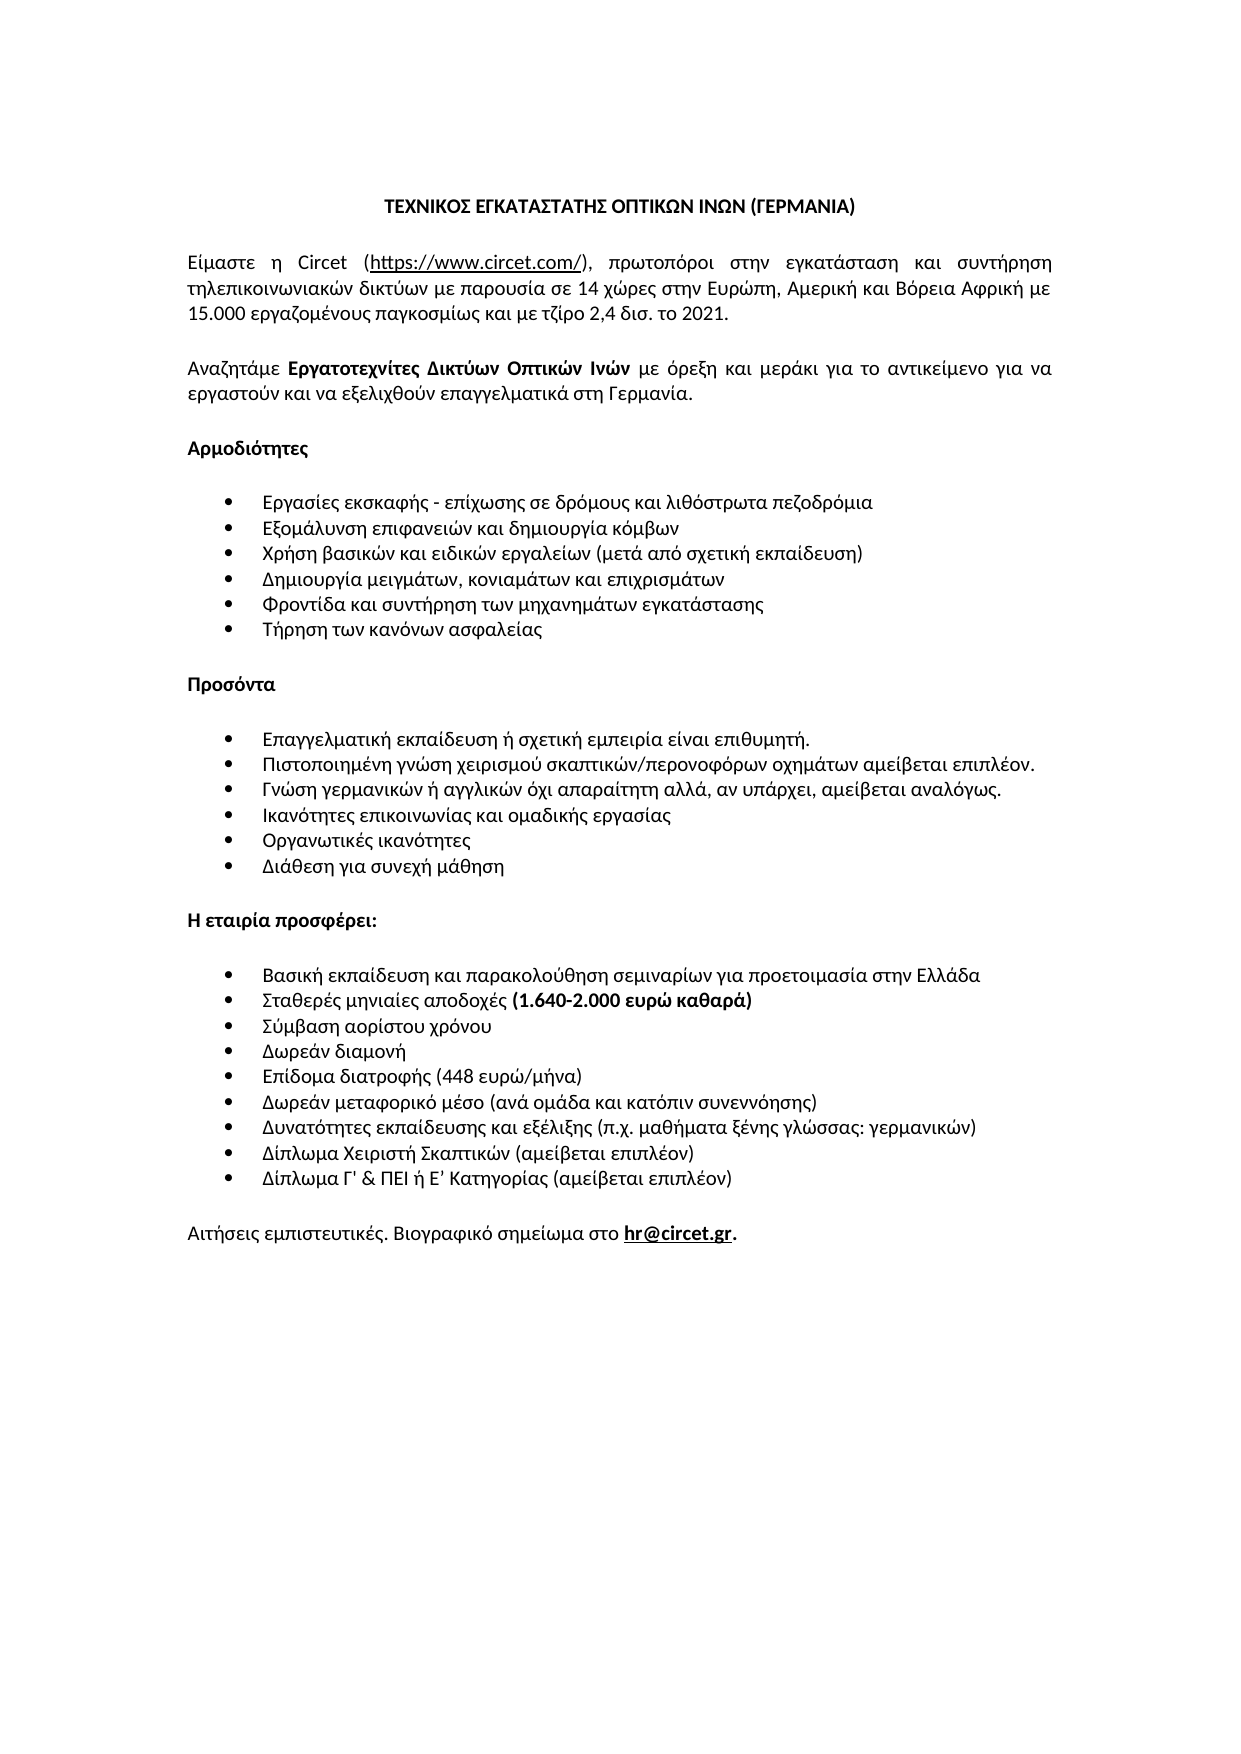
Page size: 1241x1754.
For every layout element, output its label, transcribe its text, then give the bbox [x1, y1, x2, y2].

text Αρμοδιότητες [187, 435, 1053, 460]
text ΤΕΧΝΙΚΟΣ ΕΓΚΑΤΑΣΤΑΤΗΣ ΟΠΤΙΚΩΝ ΙΝΩΝ (ΓΕΡΜΑΝΙΑ) [187, 193, 1053, 219]
list Δημιουργία μειγμάτων, κονιαμάτων και επιχρισμάτων [225, 566, 1053, 591]
text Αναζητάμε Εργατοτεχνίτες Δικτύων Οπτικών Ινών με όρεξη και μεράκι για το αντικείμενο για να εργαστούν και να εξελιχθούν επαγγελματικά στη Γερμανία. [187, 355, 1053, 406]
list Εξομάλυνση επιφανειών και δημιουργία κόμβων [225, 515, 1053, 540]
list Εργασίες εκσκαφής - επίχωσης σε δρόμους και λιθόστρωτα πεζοδρόμια [225, 489, 1053, 515]
list Επαγγελματική εκπαίδευση ή σχετική εμπειρία είναι επιθυμητή. [225, 726, 1053, 751]
list Δωρεάν διαμονή [225, 1038, 1053, 1064]
list Επίδομα διατροφής (448 ευρώ/μήνα) [225, 1064, 1053, 1089]
list Ικανότητες επικοινωνίας και ομαδικής εργασίας [225, 802, 1053, 827]
list Φροντίδα και συντήρηση των μηχανημάτων εγκατάστασης [225, 591, 1053, 617]
list Βασική εκπαίδευση και παρακολούθηση σεμιναρίων για προετοιμασία στην Ελλάδα [225, 962, 1053, 987]
list Χρήση βασικών και ειδικών εργαλείων (μετά από σχετική εκπαίδευση) [225, 540, 1053, 566]
list Δυνατότητες εκπαίδευσης και εξέλιξης (π.χ. μαθήματα ξένης γλώσσας: γερμανικών) [225, 1114, 1053, 1140]
list Οργανωτικές ικανότητες [225, 827, 1053, 853]
list Διάθεση για συνεχή μάθηση [225, 853, 1053, 878]
list Δίπλωμα Χειριστή Σκαπτικών (αμείβεται επιπλέον) [225, 1140, 1053, 1165]
list Τήρηση των κανόνων ασφαλείας [225, 617, 1053, 642]
list Γνώση γερμανικών ή αγγλικών όχι απαραίτητη αλλά, αν υπάρχει, αμείβεται αναλόγως. [225, 777, 1053, 802]
list Δίπλωμα Γ' & ΠΕΙ ή Ε’ Κατηγορίας (αμείβεται επιπλέον) [225, 1165, 1053, 1191]
list Πιστοποιημένη γνώση χειρισμού σκαπτικών/περονοφόρων οχημάτων αμείβεται επιπλέον. [225, 751, 1053, 777]
text Προσόντα [187, 671, 1053, 697]
list Δωρεάν μεταφορικό μέσο (ανά ομάδα και κατόπιν συνεννόησης) [225, 1089, 1053, 1114]
text Είμαστε η Circet (https://www.circet.com/), πρωτοπόροι στην εγκατάσταση και συντήρηση τηλεπικοινωνιακών δικτύων με παρουσία σε 14 χώρες στην Ευρώπη, Αμερική και Βόρεια Αφρική με 15.000 εργαζομένους παγκοσμίως και με τζίρο 2,4 δισ. το 2021. [187, 249, 1053, 326]
text Αιτήσεις εμπιστευτικές. Βιογραφικό σημείωμα στο hr@circet.gr. [187, 1220, 1053, 1245]
text Η εταιρία προσφέρει: [187, 907, 1053, 933]
list Σταθερές μηνιαίες αποδοχές (1.640-2.000 ευρώ καθαρά) [225, 987, 1053, 1013]
list Σύμβαση αορίστου χρόνου [225, 1013, 1053, 1038]
